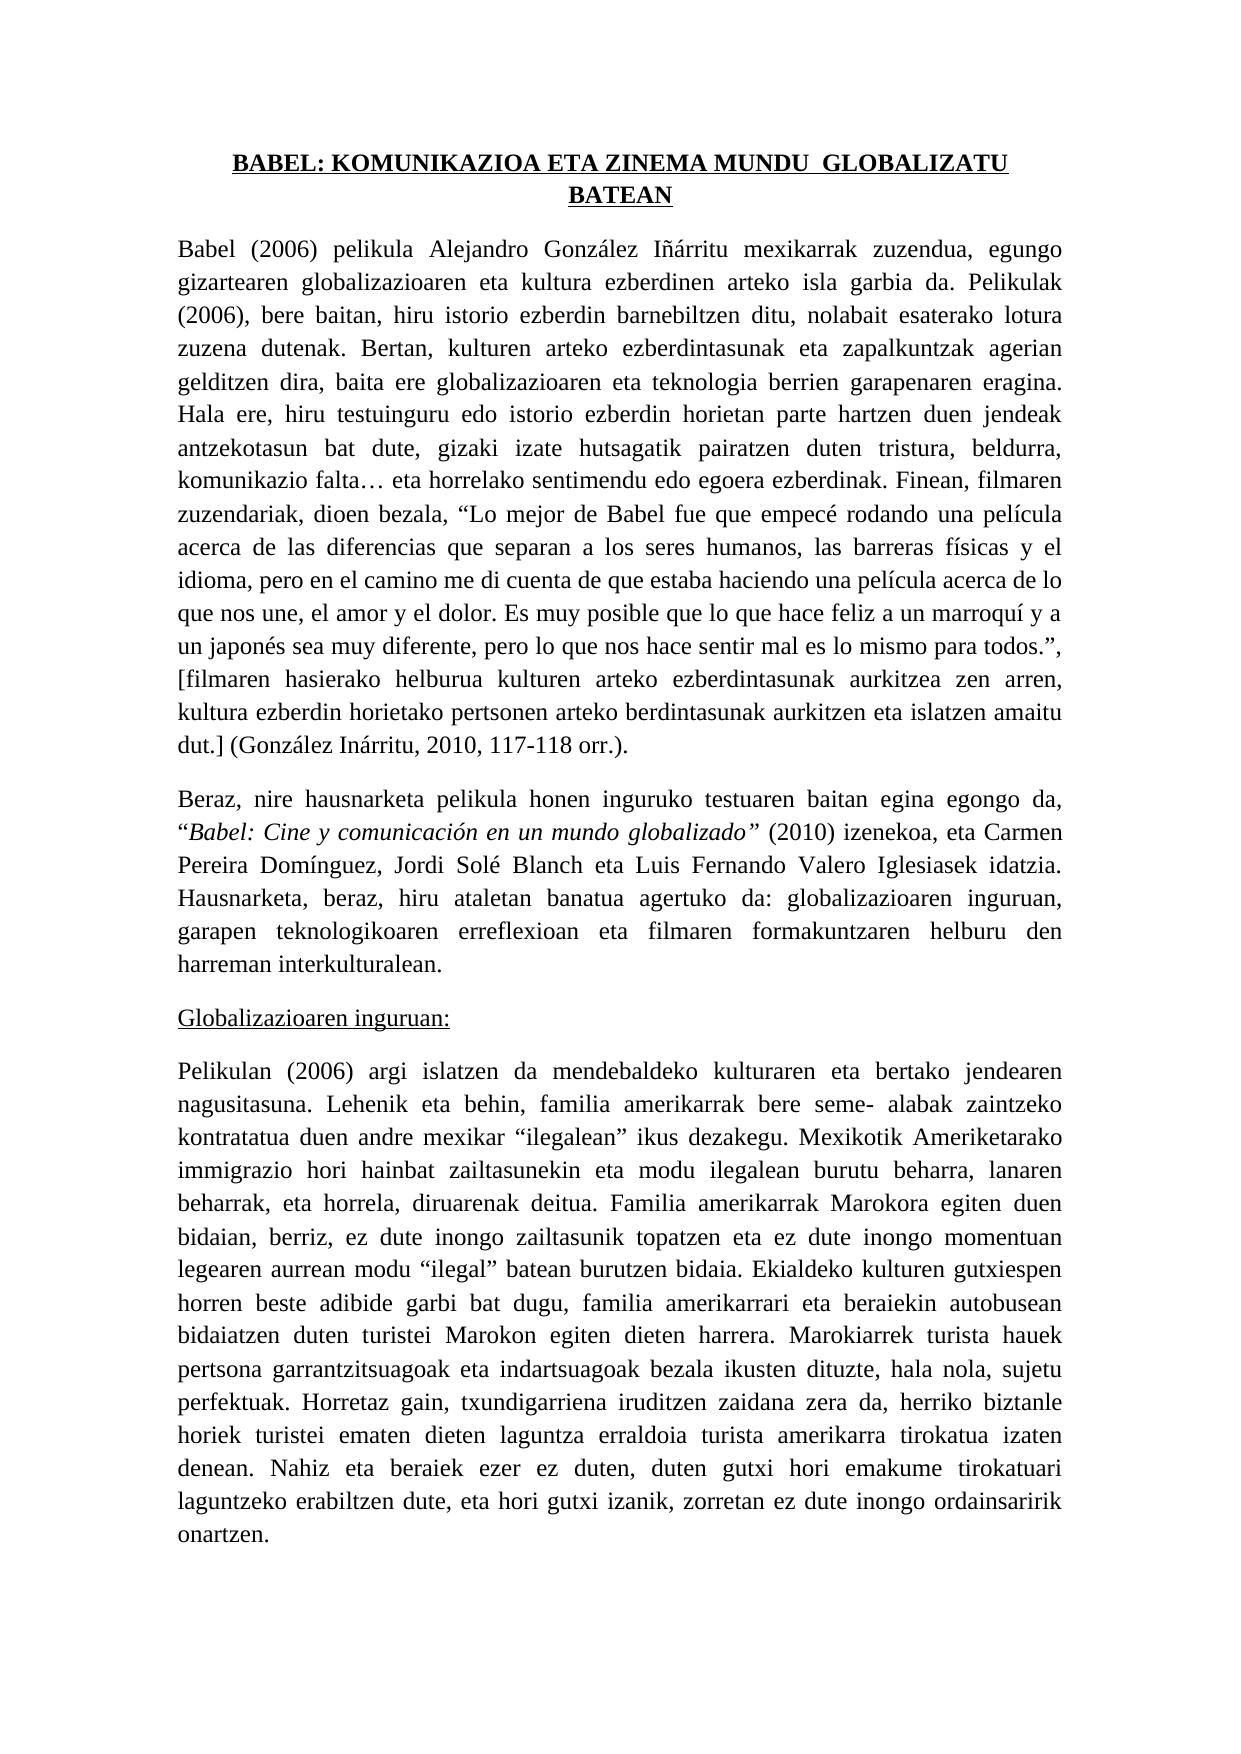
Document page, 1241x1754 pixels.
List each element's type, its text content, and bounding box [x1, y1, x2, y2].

text BABEL: KOMUNIKAZIOA ETA ZINEMA MUNDU GLOBALIZATU BATEAN [177, 148, 1063, 209]
text Babel (2006) pelikula Alejandro González Iñárritu mexikarrak zuzendua, egungo gizartearen globalizazioaren eta kultura ezberdinen arteko isla garbia da. Pelikulak (2006), bere baitan, hiru istorio ezberdin barnebiltzen ditu, nolabait esaterako lotura zuzena dutenak. Bertan, kulturen arteko ezberdintasunak eta zapalkuntzak agerian gelditzen dira, baita ere globalizazioaren eta teknologia berrien garapenaren eragina. Hala ere, hiru testuinguru edo istorio ezberdin horietan parte hartzen duen jendeak antzekotasun bat dute, gizaki izate hutsagatik pairatzen duten tristura, beldurra, komunikazio falta… eta horrelako sentimendu edo egoera ezberdinak. Finean, filmaren zuzendariak, dioen bezala, “Lo mejor de Babel fue que empecé rodando una película acerca de las diferencias que separan a los seres humanos, las barreras físicas y el idioma, pero en el camino me di cuenta de que estaba haciendo una película acerca de lo que nos une, el amor y el dolor. Es muy posible que lo que hace feliz a un marroquí y a un japonés sea muy diferente, pero lo que nos hace sentir mal es lo mismo para todos.”, [filmaren hasierako helburua kulturen arteko ezberdintasunak aurkitzea zen arren, kultura ezberdin horietako pertsonen arteko berdintasunak aurkitzen eta islatzen amaitu dut.] (González Inárritu, 2010, 117-118 orr.). [177, 234, 1063, 758]
text Globalizazioaren inguruan: [177, 1003, 1063, 1031]
text Beraz, nire hausnarketa pelikula honen inguruko testuaren baitan egina egongo da, “Babel: Cine y comunicación en un mundo globalizado” (2010) izenekoa, eta Carmen Pereira Domínguez, Jordi Solé Blanch eta Luis Fernando Valero Iglesiasek idatzia. Hausnarketa, beraz, hiru ataletan banatua agertuko da: globalizazioaren inguruan, garapen teknologikoaren erreflexioan eta filmaren formakuntzaren helburu den harreman interkulturalean. [177, 784, 1063, 977]
text Pelikulan (2006) argi islatzen da mendebaldeko kulturaren eta bertako jendearen nagusitasuna. Lehenik eta behin, familia amerikarrak bere seme- alabak zaintzeko kontratatua duen andre mexikar “ilegalean” ikus dezakegu. Mexikotik Ameriketarako immigrazio hori hainbat zailtasunekin eta modu ilegalean burutu beharra, lanaren beharrak, eta horrela, diruarenak deitua. Familia amerikarrak Marokora egiten duen bidaian, berriz, ez dute inongo zailtasunik topatzen eta ez dute inongo momentuan legearen aurrean modu “ilegal” batean burutzen bidaia. Ekialdeko kulturen gutxiespen horren beste adibide garbi bat dugu, familia amerikarrari eta beraiekin autobusean bidaiatzen duten turistei Marokon egiten dieten harrera. Marokiarrek turista hauek pertsona garrantzitsuagoak eta indartsuagoak bezala ikusten dituzte, hala nola, sujetu perfektuak. Horretaz gain, txundigarriena iruditzen zaidana zera da, herriko biztanle horiek turistei ematen dieten laguntza erraldoia turista amerikarra tirokatua izaten denean. Nahiz eta beraiek ezer ez duten, duten gutxi hori emakume tirokatuari laguntzeko erabiltzen dute, eta hori gutxi izanik, zorretan ez dute inongo ordainsaririk onartzen. [177, 1056, 1063, 1580]
